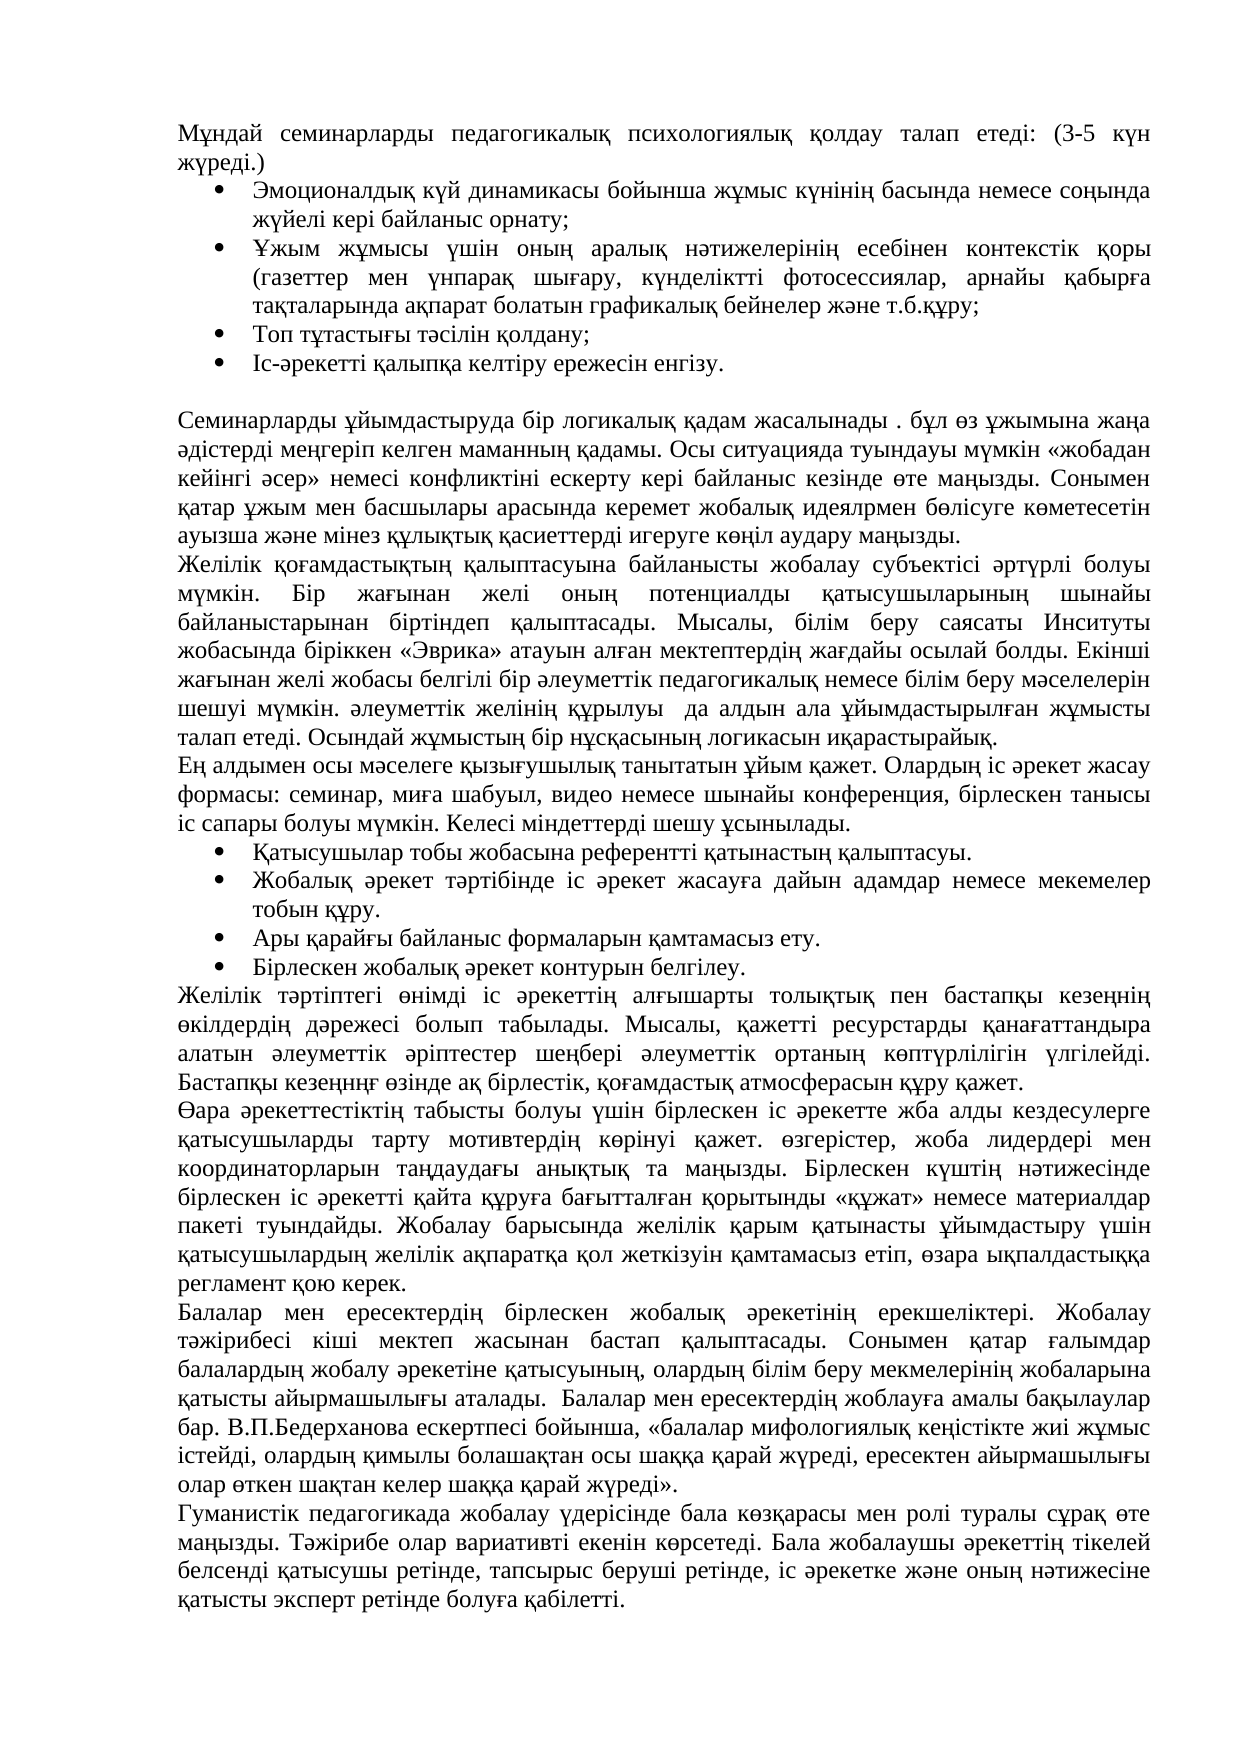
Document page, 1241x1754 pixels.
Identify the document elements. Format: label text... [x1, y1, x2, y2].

text Ең алдымен осы мәселеге қызығушылық танытатын ұйым қажет. Олардың іс әрекет жасау формасы: семинар, миға шабуыл, видео немесе шынайы конференция, бірлескен танысы іс сапары болуы мүмкін. Келесі міндеттерді шешу ұсынылады. [177, 751, 1152, 837]
text Өара әрекеттестіктің табысты болуы үшін бірлескен іс әрекетте жба алды кездесулерге қатысушыларды тарту мотивтердің көрінуі қажет. өзгерістер, жоба лидердері мен координаторларын таңдаудағы анықтық та маңызды. Бірлескен күштің нәтижесінде бірлескен іс әрекетті қайта құруға бағытталған қорытынды «құжат» немесе материалдар пакеті туындайды. Жобалау барысында желілік қарым қатынасты ұйымдастыру үшін қатысушылардың желілік ақпаратқа қол жеткізуін қамтамасыз етіп, өзара ықпалдастыққа регламент қою керек. [177, 1096, 1152, 1297]
text Желілік тәртіптегі өнімді іс әрекеттің алғышарты толықтық пен бастапқы кезеңнің өкілдердің дәрежесі болып табылады. Мысалы, қажетті ресурстарды қанағаттандыра алатын әлеуметтік әріптестер шеңбері әлеуметтік ортаның көптүрлілігін үлгілейді. Бастапқы кезеңнңғ өзінде ақ бірлестік, қоғамдастық атмосферасын құру қажет. [177, 981, 1152, 1096]
text Гуманистік педагогикада жобалау үдерісінде бала көзқарасы мен ролі туралы сұрақ өте маңызды. Тәжірибе олар вариативті екенін көрсетеді. Бала жобалаушы әрекеттің тікелей белсенді қатысушы ретінде, тапсырыс беруші ретінде, іс әрекетке және оның нәтижесіне қатысты эксперт ретінде болуға қабілетті. [177, 1498, 1152, 1613]
list Ары қарайғы байланыс формаларын қамтамасыз ету. [215, 923, 1152, 952]
list Ұжым жұмысы үшін оның аралық нәтижелерінің есебінен контекстік қоры (газеттер мен үнпарақ шығару, күнделіктті фотосессиялар, арнайы қабырға тақталарында ақпарат болатын графикалық бейнелер және т.б.құру; [215, 233, 1152, 319]
list Топ тұтастығы тәсілін қолдану; [215, 319, 1152, 348]
list Іс-әрекетті қалыпқа келтіру ережесін енгізу. [215, 348, 1152, 377]
text Балалар мен ересектердің бірлескен жобалық әрекетінің ерекшеліктері. Жобалау тәжірибесі кіші мектеп жасынан бастап қалыптасады. Сонымен қатар ғалымдар балалардың жобалу әрекетіне қатысуының, олардың білім беру мекмелерінің жобаларына қатысты айырмашылығы аталады. Балалар мен ересектердің жоблауға амалы бақылаулар бар. В.П.Бедерханова ескертпесі бойынша, «балалар мифологиялық кеңістікте жиі жұмыс істейді, олардың қимылы болашақтан осы шаққа қарай жүреді, ересектен айырмашылығы олар өткен шақтан келер шаққа қарай жүреді». [177, 1297, 1152, 1498]
text Желілік қоғамдастықтың қалыптасуына байланысты жобалау субъектісі әртүрлі болуы мүмкін. Бір жағынан желі оның потенциалды қатысушыларының шынайы байланыстарынан біртіндеп қалыптасады. Мысалы, білім беру саясаты Инситуты жобасында біріккен «Эврика» атауын алған мектептердің жағдайы осылай болды. Екінші жағынан желі жобасы белгілі бір әлеуметтік педагогикалық немесе білім беру мәселелерін шешуі мүмкін. әлеуметтік желінің құрылуы да алдын ала ұйымдастырылған жұмысты талап етеді. Осындай жұмыстың бір нұсқасының логикасын иқарастырайық. [177, 549, 1152, 751]
list Бірлескен жобалық әрекет контурын белгілеу. [215, 952, 1152, 981]
list Эмоционалдық күй динамикасы бойынша жұмыс күнінің басында немесе соңында жүйелі кері байланыс орнату; [215, 176, 1152, 233]
text Мұндай семинарларды педагогикалық психологиялық қолдау талап етеді: (3-5 күн жүреді.) [177, 118, 1152, 176]
list Қатысушылар тобы жобасына референтті қатынастың қалыптасуы. [215, 837, 1152, 866]
list Жобалық әрекет тәртібінде іс әрекет жасауға дайын адамдар немесе мекемелер тобын құру. [215, 866, 1152, 923]
text Семинарларды ұйымдастыруда бір логикалық қадам жасалынады . бұл өз ұжымына жаңа әдістерді меңгеріп келген маманның қадамы. Осы ситуацияда туындауы мүмкін «жобадан кейінгі әсер» немесі конфликтіні ескерту кері байланыс кезінде өте маңызды. Сонымен қатар ұжым мен басшылары арасында керемет жобалық идеялрмен бөлісуге көметесетін ауызша және мінез құлықтық қасиеттерді игеруге көңіл аудару маңызды. [177, 406, 1152, 549]
